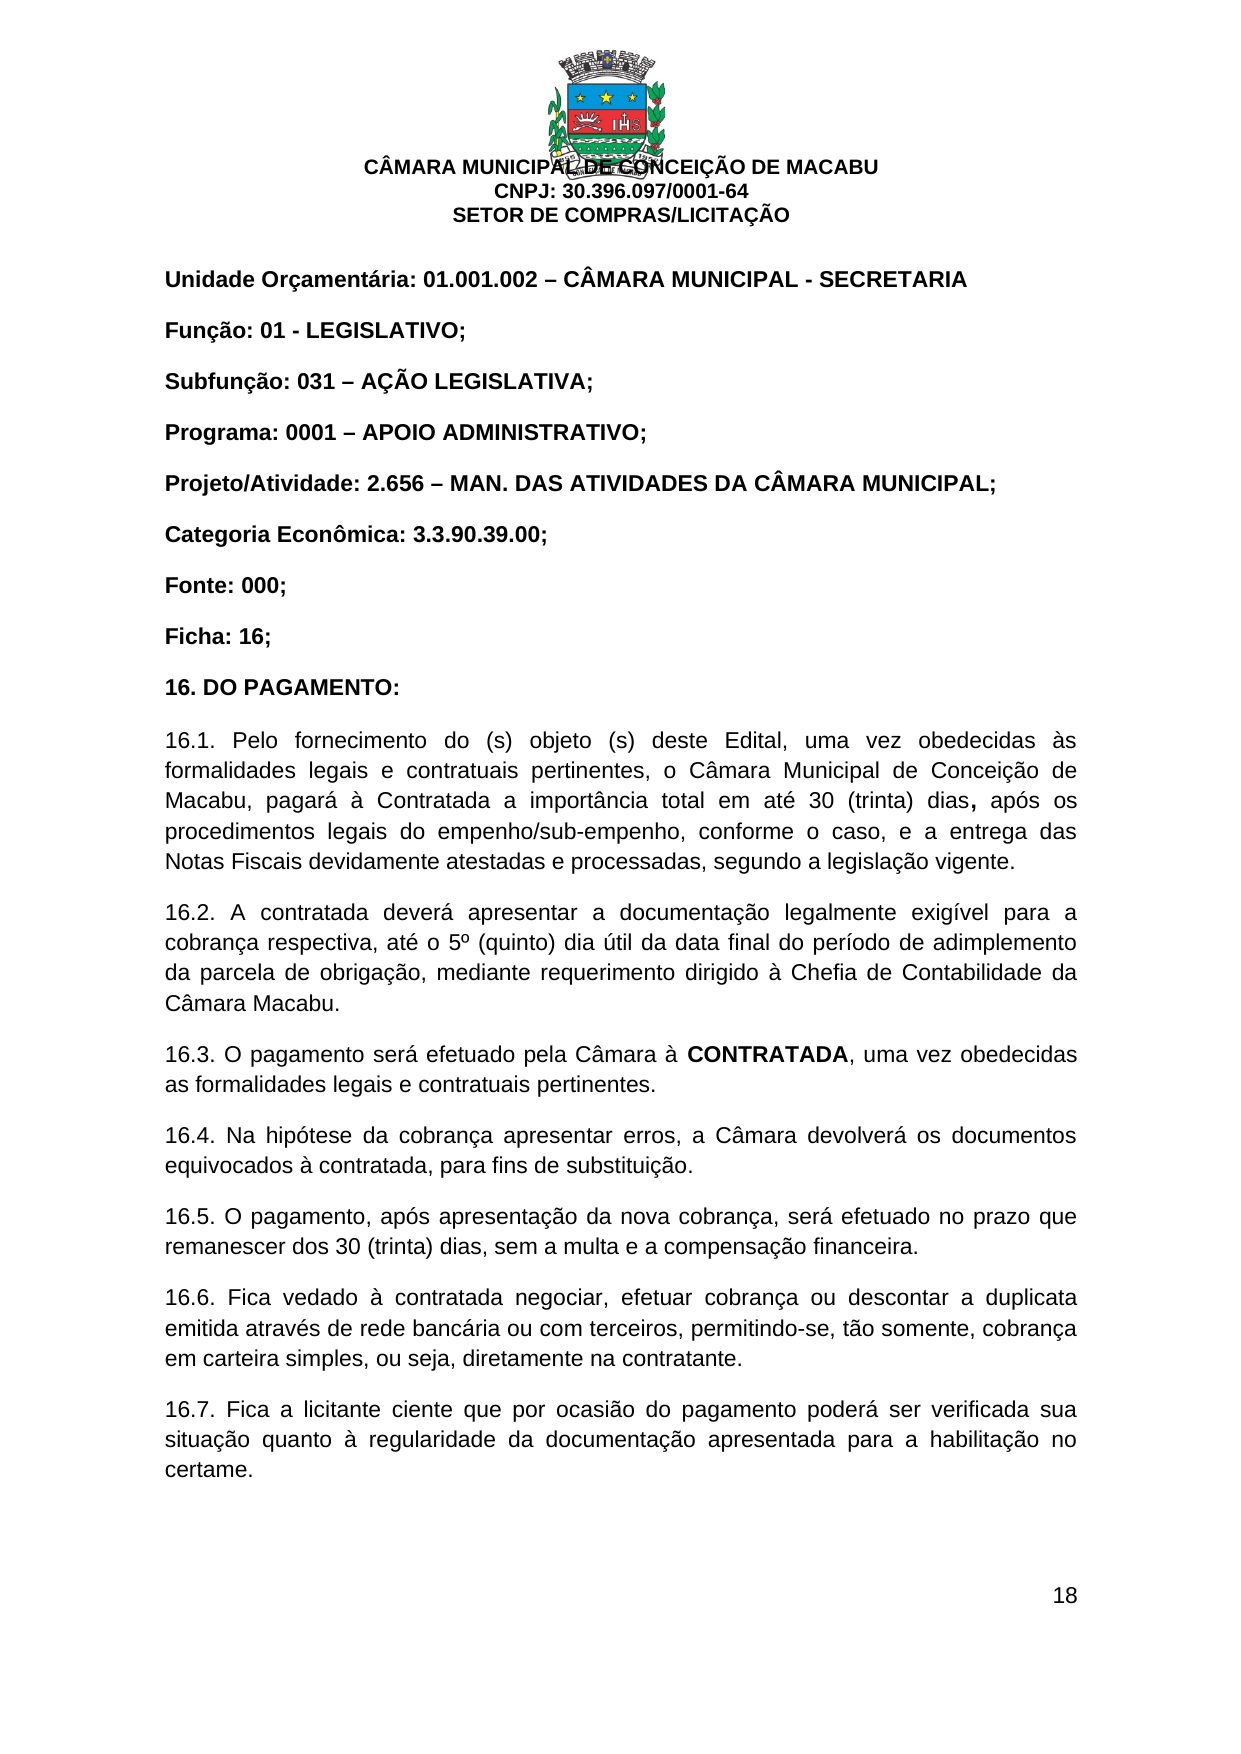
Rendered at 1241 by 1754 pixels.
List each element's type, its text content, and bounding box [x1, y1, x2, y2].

text Projeto/Atividade: 2.656 – MAN. DAS ATIVIDADES DA CÂMARA MUNICIPAL; [164, 470, 1078, 496]
text Categoria Econômica: 3.3.90.39.00; [164, 521, 1078, 547]
picture [548, 50, 666, 180]
text 16.6. Fica vedado à contratada negociar, efetuar cobrança ou descontar a duplicata emitida através de rede bancária ou com terceiros, permitindo-se, tão somente, cobrança em carteira simples, ou seja, diretamente na contratante. [164, 1284, 1078, 1371]
text Fonte: 000; [164, 572, 1078, 598]
text Programa: 0001 – APOIO ADMINISTRATIVO; [164, 419, 1078, 445]
text 16.1. Pelo fornecimento do (s) objeto (s) deste Edital, uma vez obedecidas às formalidades legais e contratuais pertinentes, o Câmara Municipal de Conceição de Macabu, pagará à Contratada a importância total em até 30 (trinta) dias, após os procedimentos legais do empenho/sub-empenho, conforme o caso, e a entrega das Notas Fiscais devidamente atestadas e processadas, segundo a legislação vigente. [164, 727, 1078, 874]
text Unidade Orçamentária: 01.001.002 – CÂMARA MUNICIPAL - SECRETARIA [164, 266, 1078, 292]
text 16.4. Na hipótese da cobrança apresentar erros, a Câmara devolverá os documentos equivocados à contratada, para fins de substituição. [164, 1122, 1078, 1178]
text Subfunção: 031 – AÇÃO LEGISLATIVA; [164, 368, 1078, 394]
text 16.5. O pagamento, após apresentação da nova cobrança, será efetuado no prazo que remanescer dos 30 (trinta) dias, sem a multa e a compensação financeira. [164, 1203, 1078, 1259]
text 16.7. Fica a licitante ciente que por ocasião do pagamento poderá ser verificada sua situação quanto à regularidade da documentação apresentada para a habilitação no certame. [164, 1396, 1078, 1482]
text 16.3. O pagamento será efetuado pela Câmara à CONTRATADA, uma vez obedecidas as formalidades legais e contratuais pertinentes. [164, 1041, 1078, 1097]
text Ficha: 16; [164, 623, 1078, 649]
text 16.2. A contratada deverá apresentar a documentação legalmente exigível para a cobrança respectiva, até o 5º (quinto) dia útil da data final do período de adimplemento da parcela de obrigação, mediante requerimento dirigido à Chefia de Contabilidade da Câmara Macabu. [164, 899, 1078, 1016]
text Função: 01 - LEGISLATIVO; [164, 317, 1078, 343]
subtitle 16. DO PAGAMENTO: [164, 674, 1078, 701]
